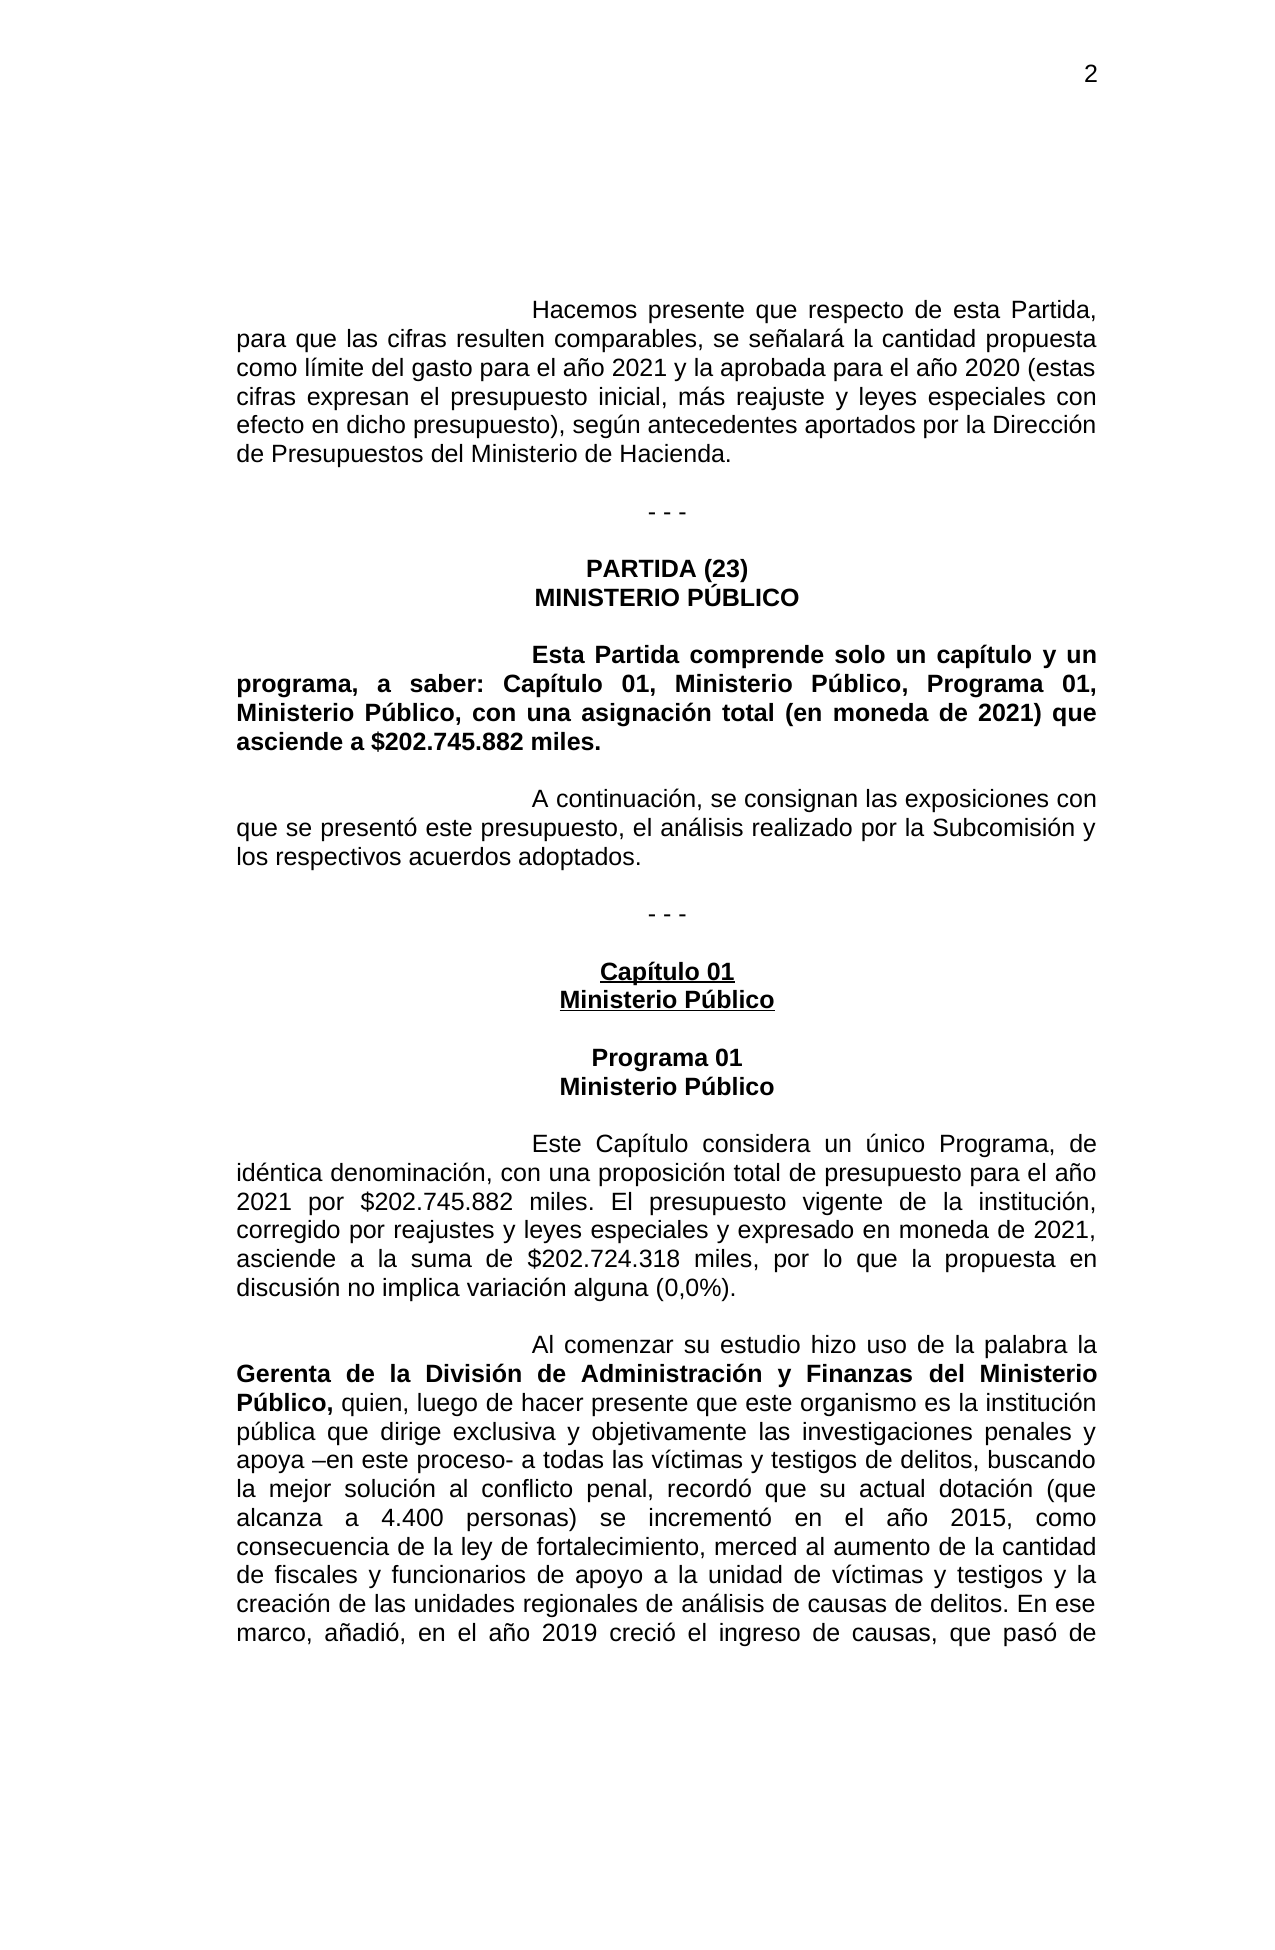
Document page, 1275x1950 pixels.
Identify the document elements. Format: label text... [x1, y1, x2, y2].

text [236, 1330, 1098, 1647]
text Ministerio Público [236, 985, 1098, 1014]
text Programa 01 [236, 1043, 1098, 1072]
text Ministerio Público [236, 1072, 1098, 1100]
text Capítulo 01 [236, 957, 1098, 985]
text MINISTERIO PÚBLICO [236, 583, 1098, 612]
text PARTIDA (23) [236, 554, 1098, 583]
text - - - [236, 899, 1098, 928]
text A continuación, se consignan las exposiciones con que se presentó este presupuesto, el análisis realizado por la Subcomisión y los respectivos acuerdos adoptados. [236, 784, 1098, 870]
text Esta Partida comprende solo un capítulo y un programa, a saber: Capítulo 01, Ministerio Público, Programa 01, Ministerio Público, con una asignación total (en moneda de 2021) que asciende a $202.745.882 miles. [236, 640, 1098, 755]
text Hacemos presente que respecto de esta Partida, para que las cifras resulten comparables, se señalará la cantidad propuesta como límite del gasto para el año 2021 y la aprobada para el año 2020 (estas cifras expresan el presupuesto inicial, más reajuste y leyes especiales con efecto en dicho presupuesto), según antecedentes aportados por la Dirección de Presupuestos del Ministerio de Hacienda. [236, 295, 1098, 468]
text Este Capítulo considera un único Programa, de idéntica denominación, con una proposición total de presupuesto para el año 2021 por $202.745.882 miles. El presupuesto vigente de la institución, corregido por reajustes y leyes especiales y expresado en moneda de 2021, asciende a la suma de $202.724.318 miles, por lo que la propuesta en discusión no implica variación alguna (0,0%). [236, 1129, 1098, 1302]
text - - - [236, 497, 1098, 525]
